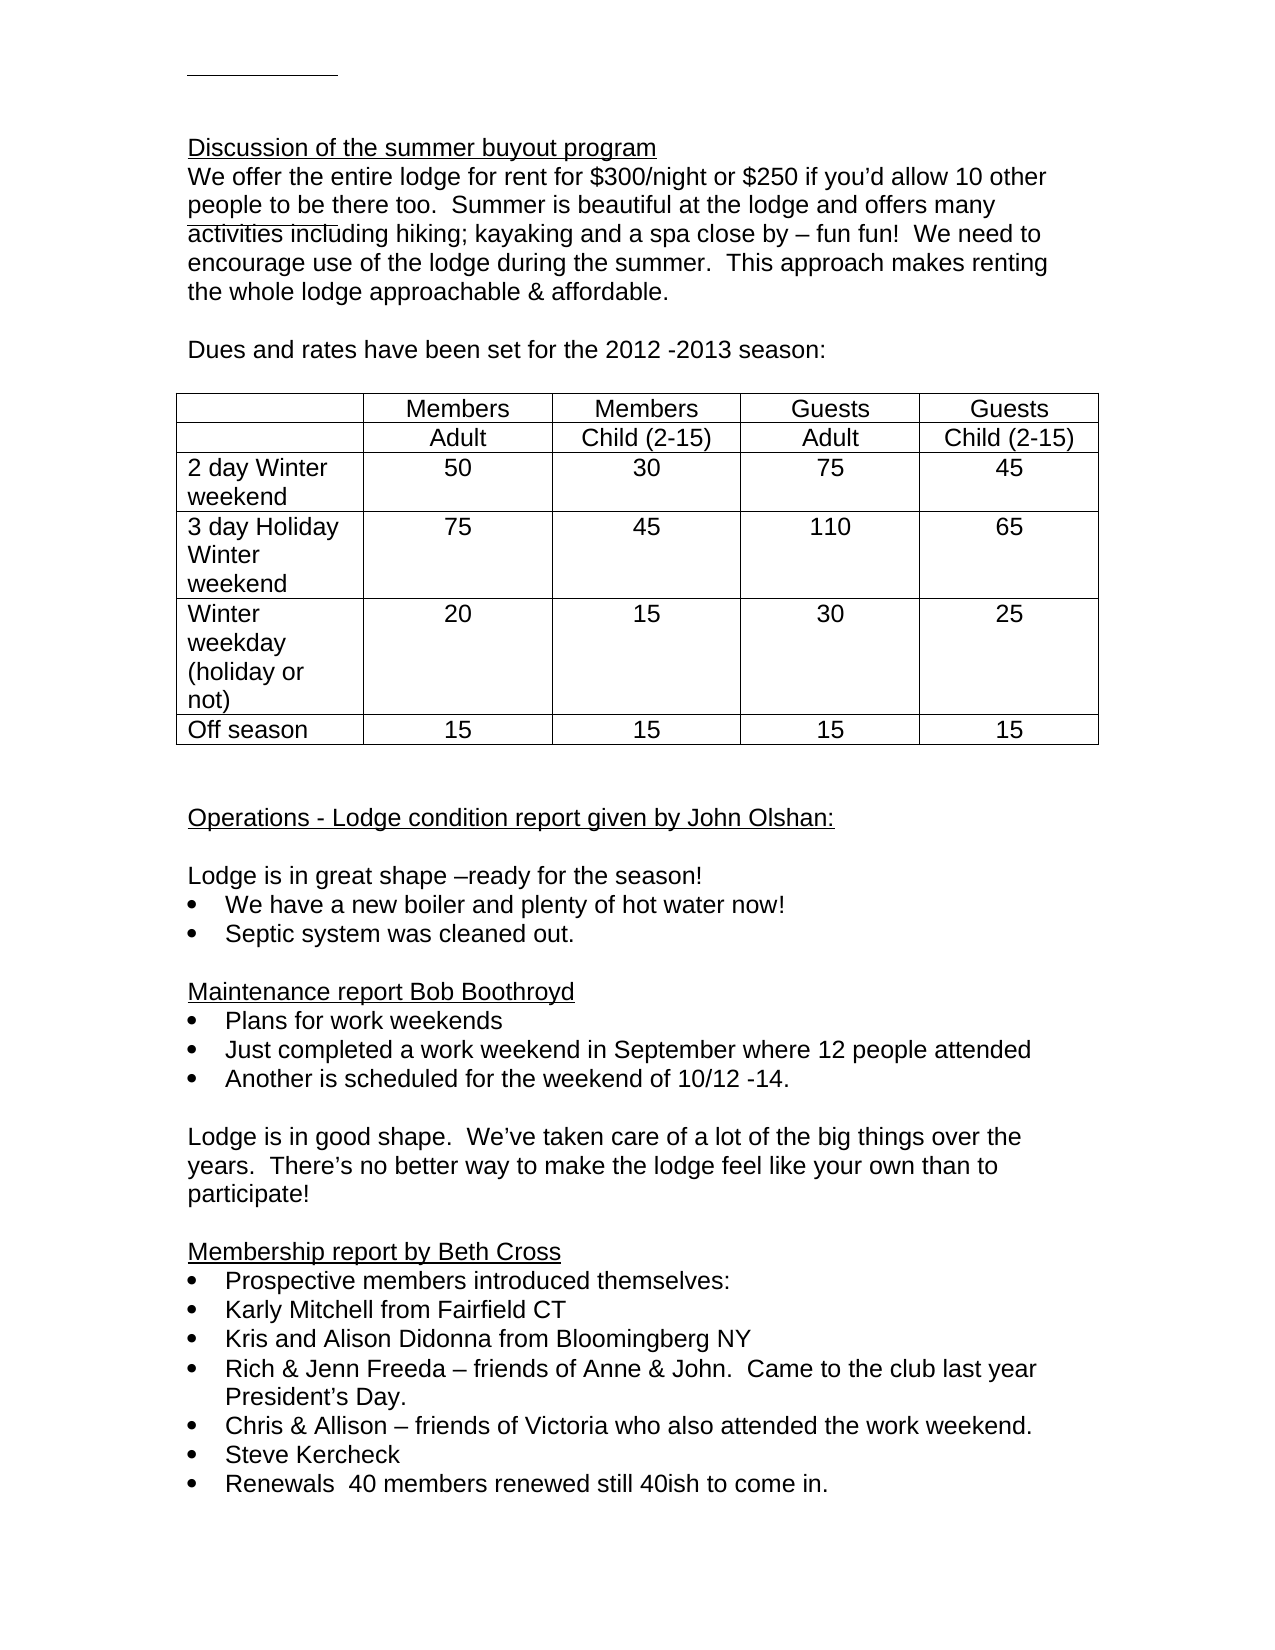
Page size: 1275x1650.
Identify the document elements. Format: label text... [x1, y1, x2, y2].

table_header Members [364, 394, 552, 422]
table_cell 50 [364, 453, 552, 511]
list Plans for work weekends [187, 1006, 1087, 1035]
table_cell 110 [741, 512, 919, 598]
table_cell 25 [920, 599, 1098, 714]
table_cell 45 [920, 453, 1098, 511]
table_cell Child (2-15) [553, 423, 740, 452]
text Membership report by Beth Cross [187, 1237, 1087, 1266]
table_cell Off season [177, 715, 363, 744]
text Dues and rates have been set for the 2012 -2013 season: [187, 334, 1087, 363]
table_cell 65 [920, 512, 1098, 598]
table_cell 15 [741, 715, 919, 744]
table_cell 45 [553, 512, 740, 598]
table_cell Adult [364, 423, 552, 452]
table_cell 75 [741, 453, 919, 511]
table_cell Adult [741, 423, 919, 452]
table_cell [177, 423, 363, 452]
list Renewals 40 members renewed still 40ish to come in. [187, 1469, 1087, 1498]
table_cell 75 [364, 512, 552, 598]
table_header Guests [741, 394, 919, 422]
table_cell 20 [364, 599, 552, 714]
table_cell 15 [553, 715, 740, 744]
list We have a new boiler and plenty of hot water now! [187, 890, 1087, 919]
text We offer the entire lodge for rent for $300/night or $250 if you’d allow 10 other people to be there too. Summer is beautiful at the lodge and offers many activities including hiking; kayaking and a spa close by – fun fun! We need to encourage use of the lodge during the summer. This approach makes renting the whole lodge approachable & affordable. [187, 162, 1087, 305]
text Lodge is in good shape. We’ve taken care of a lot of the big things over the years. There’s no better way to make the lodge feel like your own than to participate! [187, 1122, 1087, 1208]
text Discussion of the summer buyout program [187, 133, 1087, 161]
table_cell 2 day Winter weekend [177, 453, 363, 511]
table_cell 30 [741, 599, 919, 714]
list Just completed a work weekend in September where 12 people attended [187, 1035, 1087, 1064]
list Kris and Alison Didonna from Bloomingberg NY [187, 1324, 1087, 1353]
table_cell 15 [553, 599, 740, 714]
text Maintenance report Bob Boothroyd [187, 977, 1087, 1006]
list Septic system was cleaned out. [187, 919, 1087, 948]
table_header Guests [920, 394, 1098, 422]
table_header [177, 394, 363, 422]
list Prospective members introduced themselves: [187, 1266, 1087, 1295]
list Rich & Jenn Freeda – friends of Anne & John. Came to the club last year President’s Day. [187, 1353, 1087, 1411]
table_cell 30 [553, 453, 740, 511]
table_header Members [553, 394, 740, 422]
list Steve Kercheck [187, 1440, 1087, 1469]
list Chris & Allison – friends of Victoria who also attended the work weekend. [187, 1411, 1087, 1440]
list Karly Mitchell from Fairfield CT [187, 1295, 1087, 1324]
table_cell 15 [920, 715, 1098, 744]
table_cell Child (2-15) [920, 423, 1098, 452]
text Lodge is in great shape –ready for the season! [187, 861, 1087, 889]
table_cell 15 [364, 715, 552, 744]
table_cell 3 day Holiday Winter weekend [177, 512, 363, 598]
text Operations - Lodge condition report given by John Olshan: [187, 803, 1087, 832]
list Another is scheduled for the weekend of 10/12 -14. [187, 1064, 1087, 1093]
table_cell Winter weekday (holiday or not) [177, 599, 363, 714]
